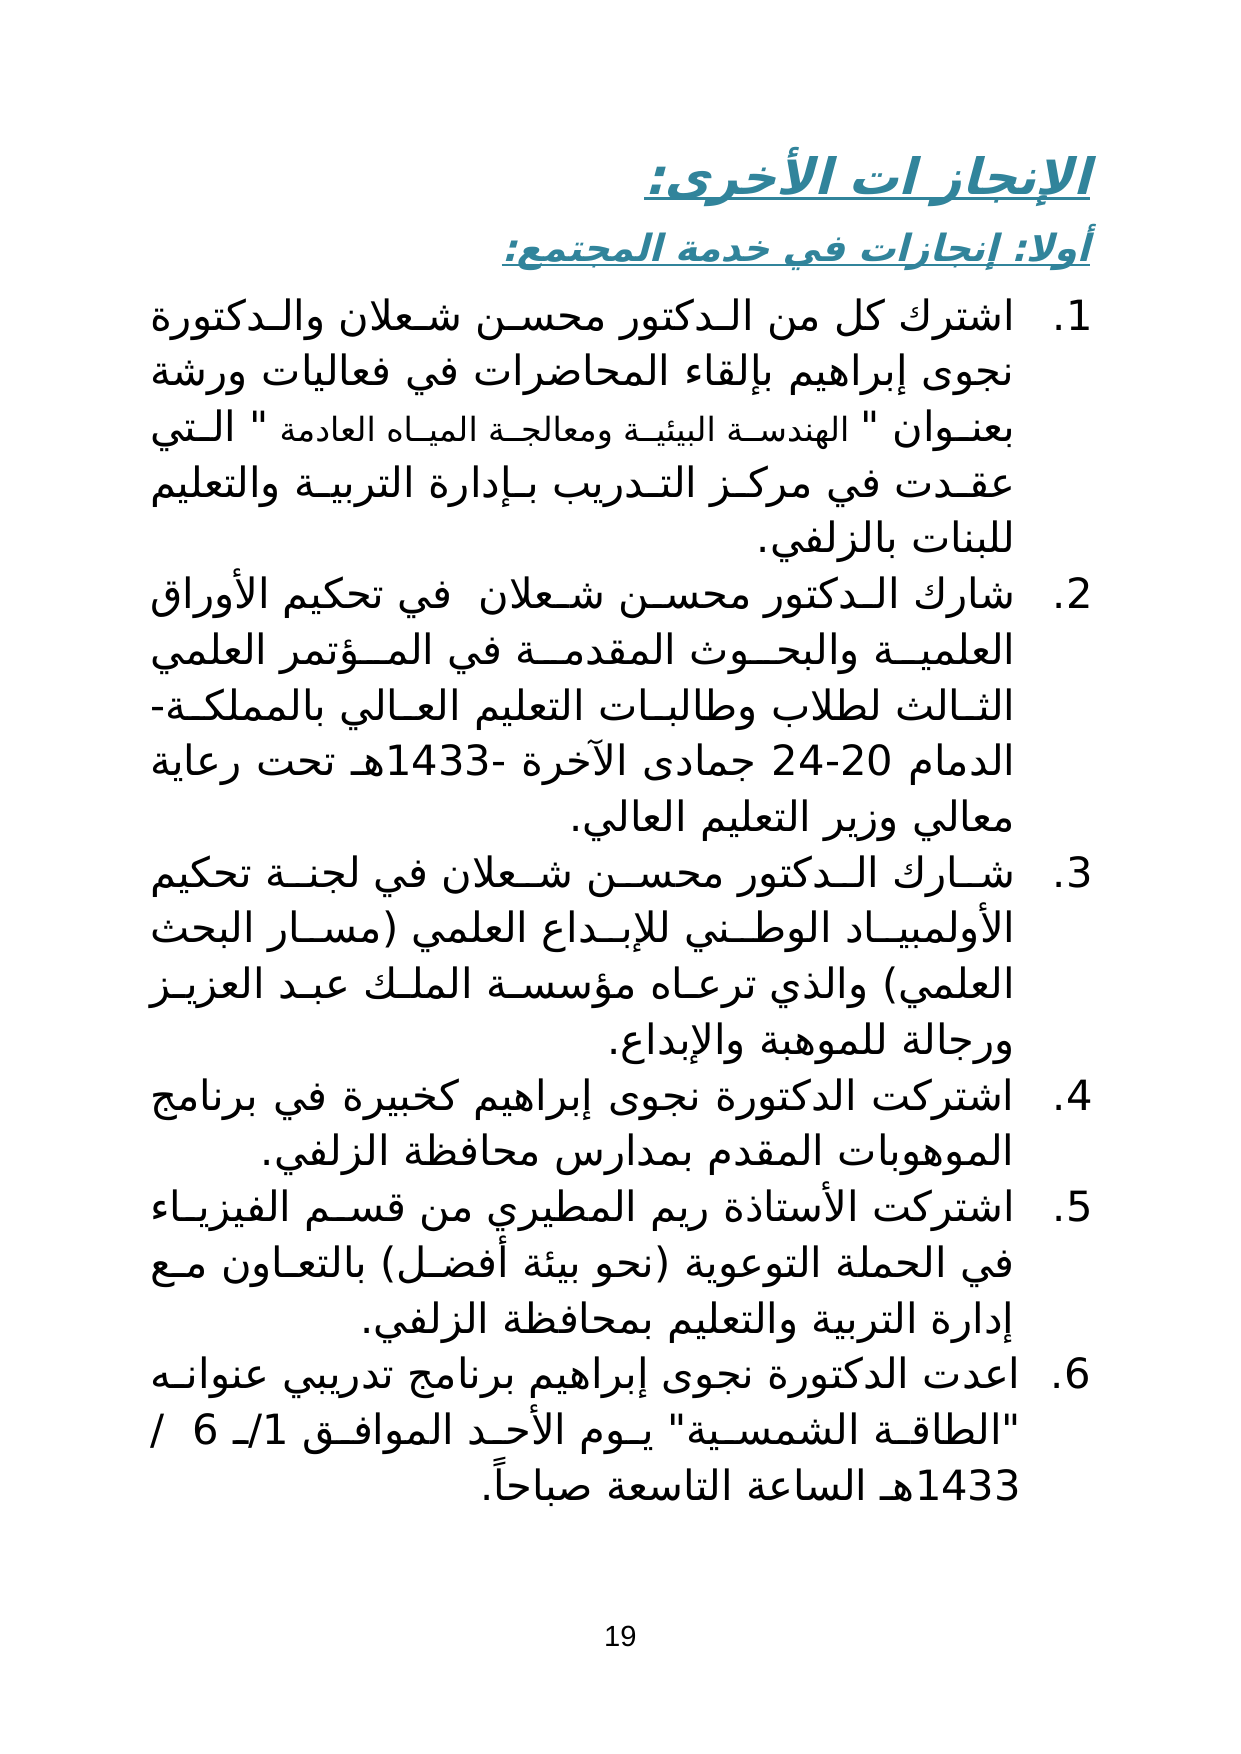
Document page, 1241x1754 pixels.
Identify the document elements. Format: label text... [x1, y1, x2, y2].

list شارك الدكتور محسن شعلان في لجنة تحكيم الأولمبياد الوطني للإبداع العلمي (مسار البحث العلمي) والذي ترعاه مؤسسة الملك عبد العزيز ورجالة للموهبة والإبداع. [150, 848, 1053, 1064]
list اشترك كل من الدكتور محسن شعلان والدكتورة نجوى إبراهيم بإلقاء المحاضرات في فعاليات ورشة بعنوان " الهندسة البيئية ومعالجة المياه العادمة " التي عقدت في مركز التدريب بإدارة التربية والتعليم للبنات بالزلفي. [150, 291, 1053, 563]
list اشتركت الأستاذة ريم المطيري من قسم الفيزياء في الحملة التوعوية (نحو بيئة أفضل) بالتعاون مع إدارة التربية والتعليم بمحافظة الزلفي. [150, 1183, 1053, 1343]
list اعدت الدكتورة نجوى إبراهيم برنامج تدريبي عنوانه "الطاقة الشمسية" يوم الأحد الموافق 1/ 6 / 1433هـ الساعة التاسعة صباحاً. [150, 1350, 1051, 1510]
text الإنجاز ات الأخرى: [150, 148, 1090, 206]
list شارك الدكتور محسن شعلان في تحكيم الأوراق العلمية والبحوث المقدمة في المؤتمر العلمي الثالث لطلاب وطالبات التعليم العالي بالمملكة- الدمام 20-24 جمادى الآخرة -1433هـ تحت رعاية معالي وزير التعليم العالي. [150, 570, 1053, 841]
text أولا: إنجازات في خدمة المجتمع: [150, 227, 1090, 270]
list اشتركت الدكتورة نجوى إبراهيم كخبيرة في برنامج الموهوبات المقدم بمدارس محافظة الزلفي. [150, 1071, 1053, 1176]
